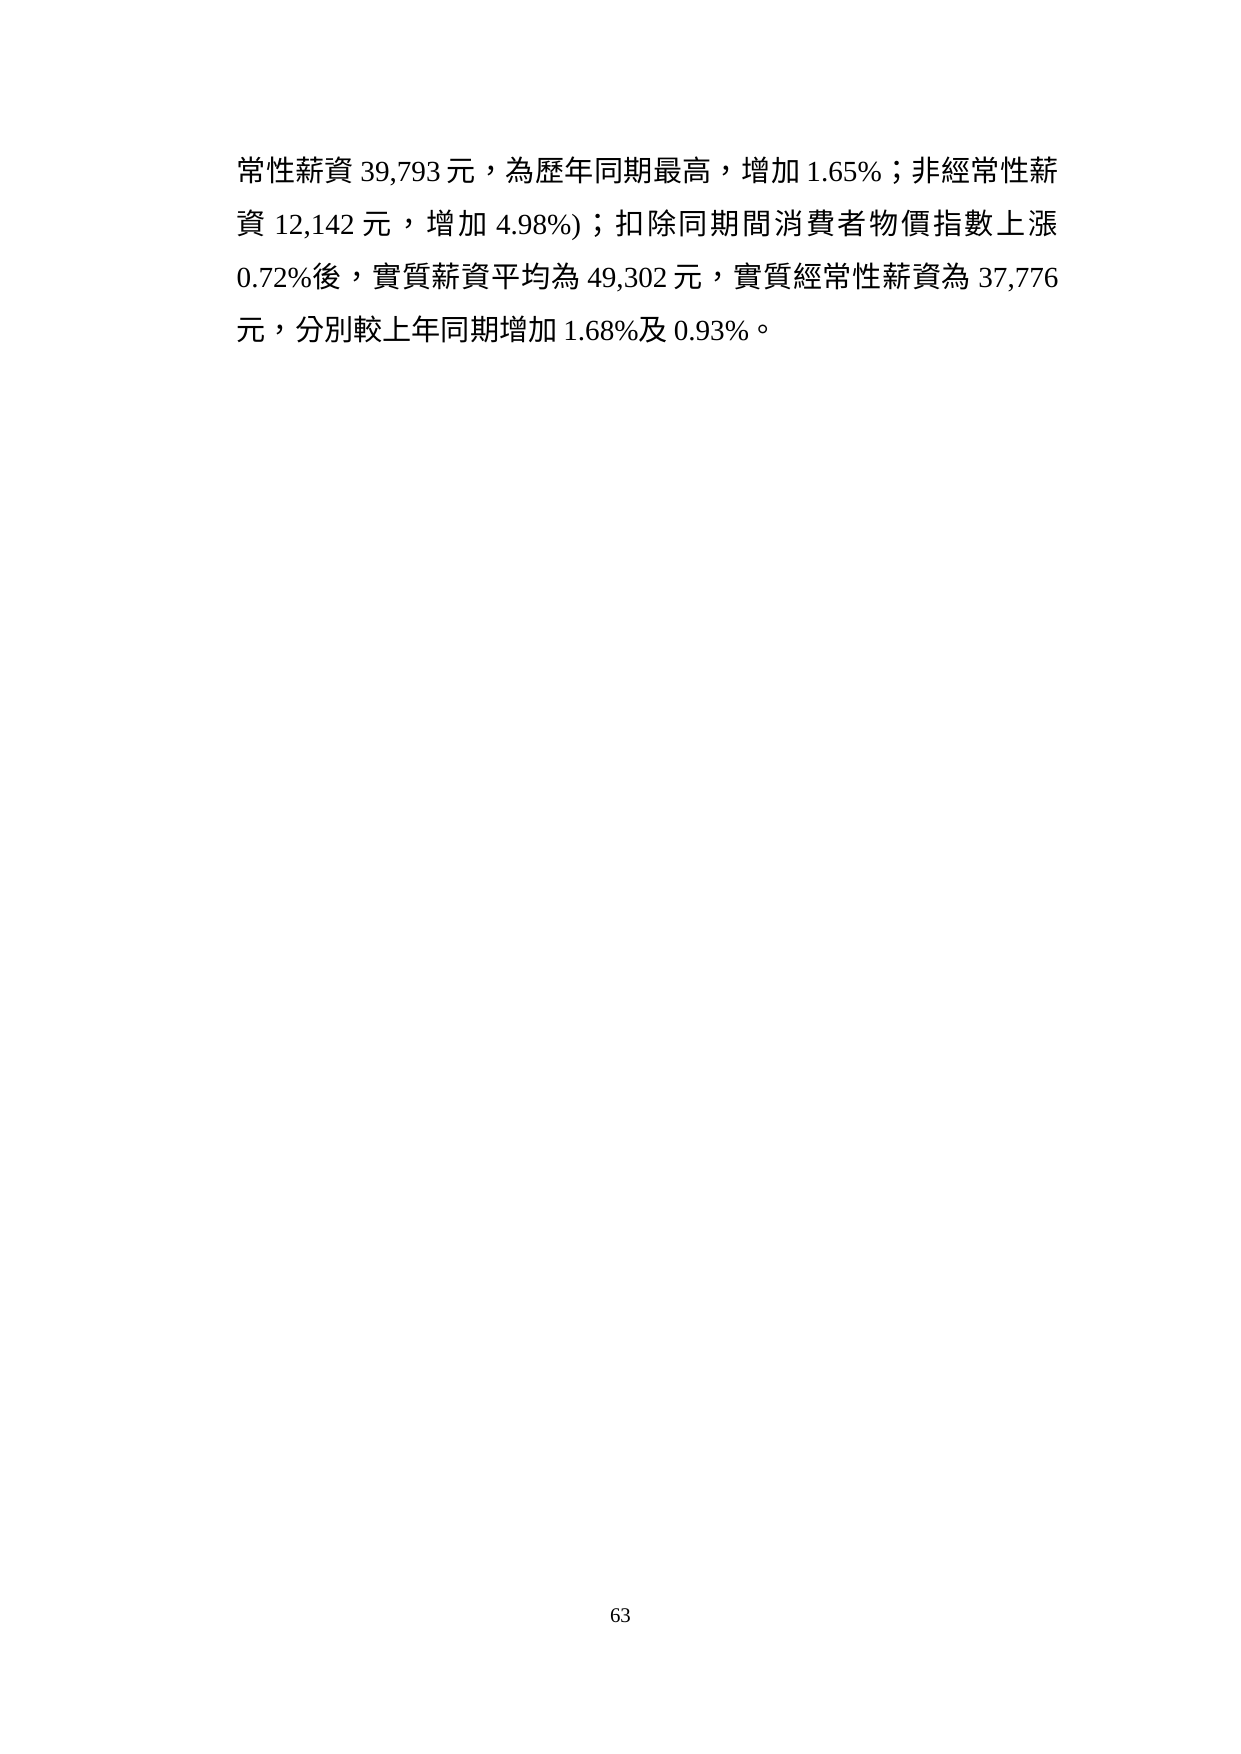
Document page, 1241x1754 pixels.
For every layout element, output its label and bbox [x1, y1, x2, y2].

text [207, 148, 1058, 348]
